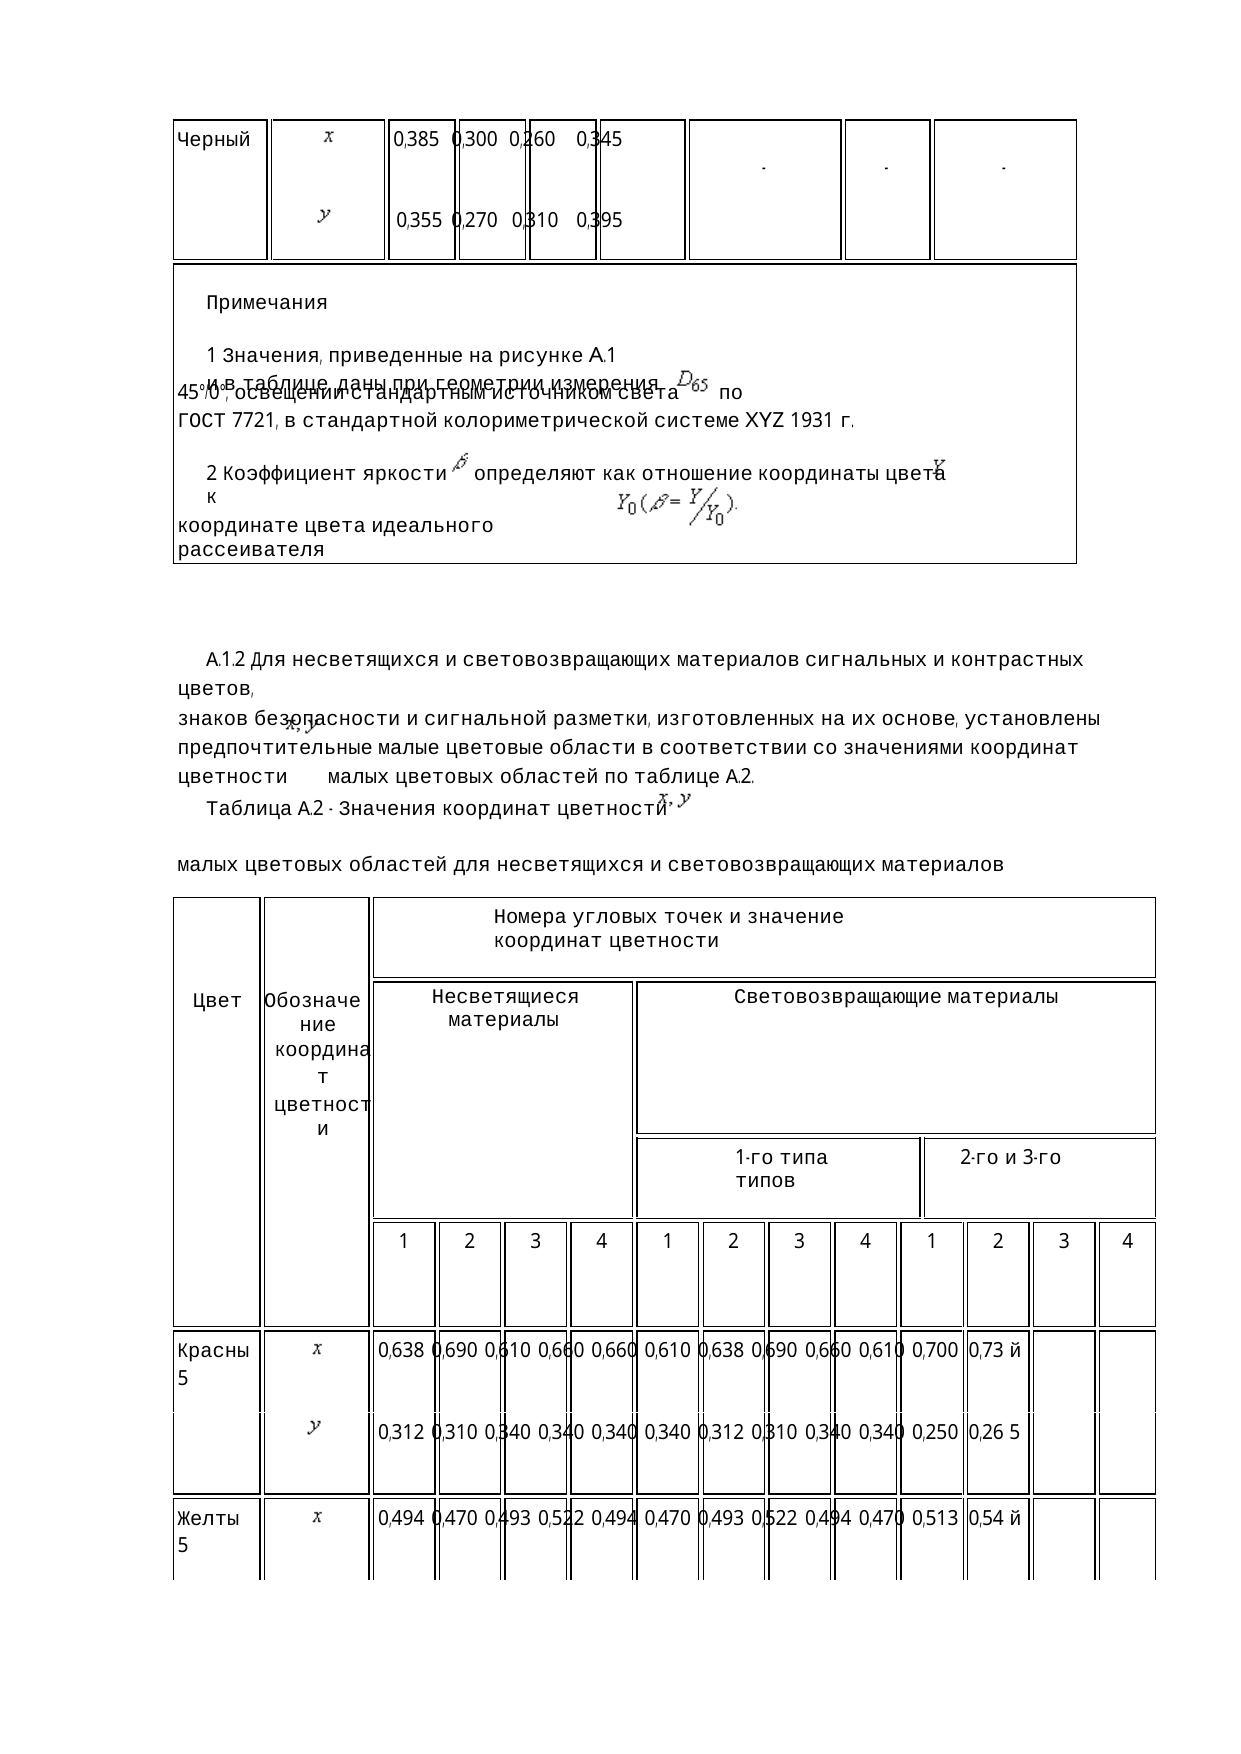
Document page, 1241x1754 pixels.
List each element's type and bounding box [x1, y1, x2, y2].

picture [673, 364, 713, 397]
picture [309, 1508, 326, 1528]
picture [320, 126, 338, 148]
picture [930, 456, 951, 478]
picture [282, 716, 322, 739]
picture [447, 449, 468, 479]
picture [305, 1417, 325, 1440]
picture [615, 482, 744, 531]
picture [315, 206, 336, 228]
picture [309, 1340, 326, 1360]
picture [654, 790, 695, 813]
picture [293, 716, 299, 724]
